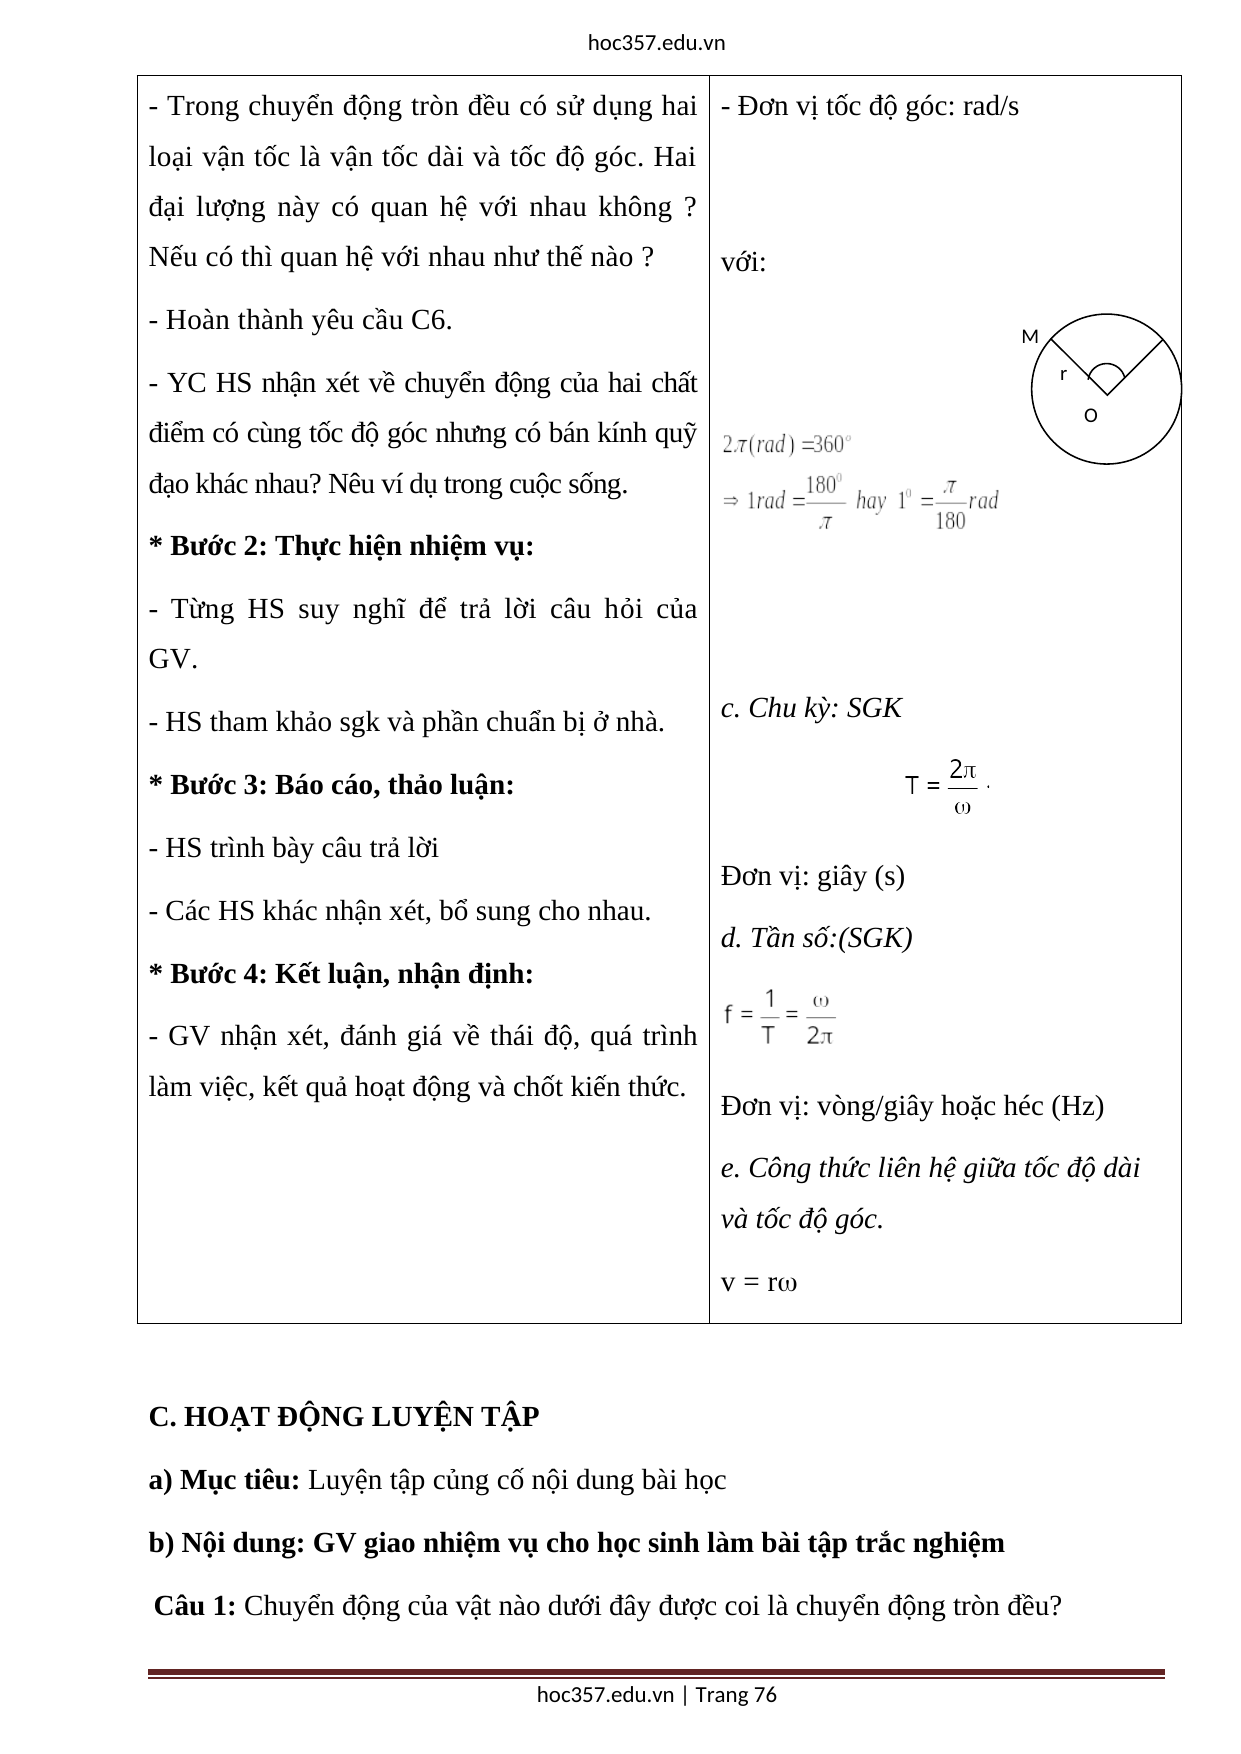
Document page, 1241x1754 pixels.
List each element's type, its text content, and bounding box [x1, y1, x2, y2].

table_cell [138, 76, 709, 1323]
text C. HOẠT ĐỘNG LUYỆN TẬP [148, 1399, 1165, 1433]
text Câu 1: Chuyển động của vật nào dưới đây được coi là chuyển động tròn đều? [153, 1588, 1160, 1621]
text a) Mục tiêu: Luyện tập củng cố nội dung bài học [148, 1462, 1165, 1496]
text b) Nội dung: GV giao nhiệm vụ cho học sinh làm bài tập trắc nghiệm [148, 1525, 1165, 1558]
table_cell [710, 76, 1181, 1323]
